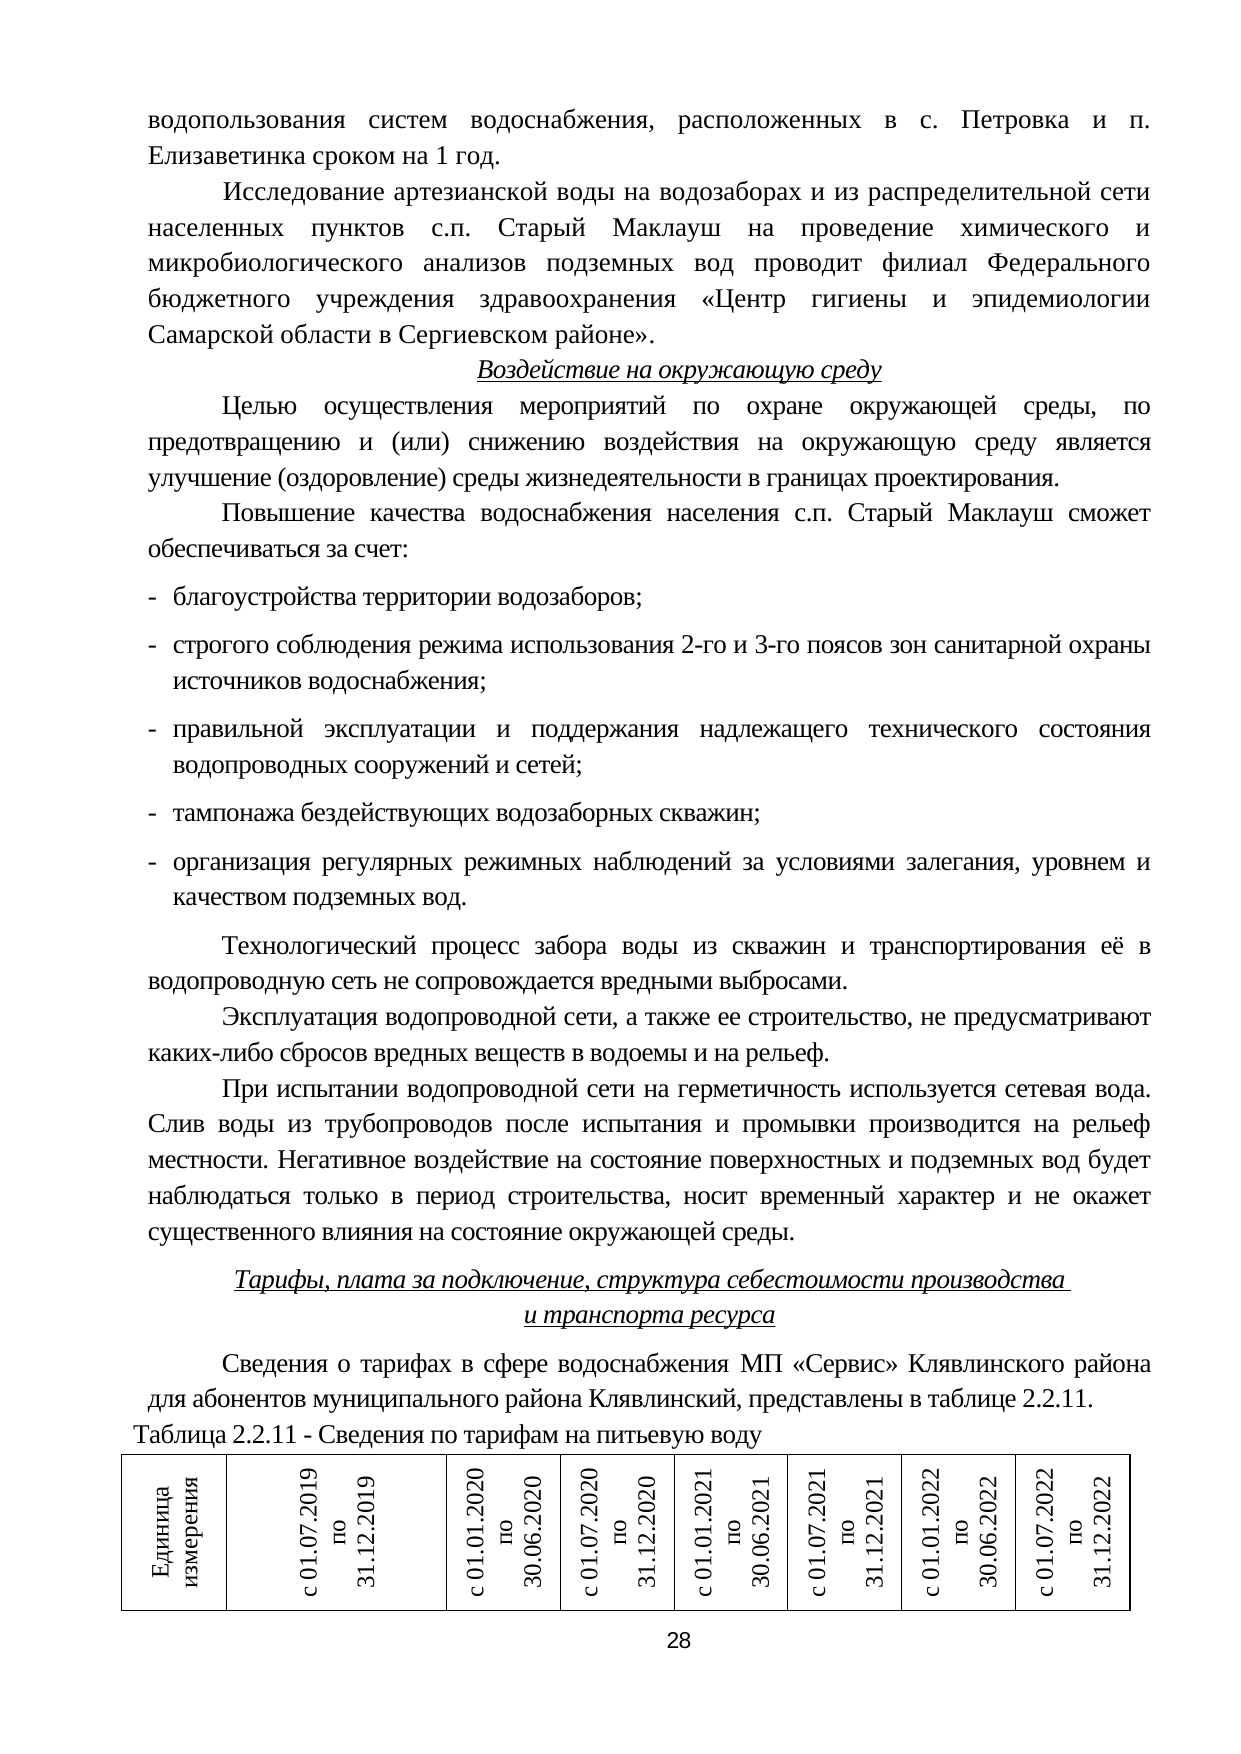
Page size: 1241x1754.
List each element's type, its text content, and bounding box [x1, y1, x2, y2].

text При испытании водопроводной сети на герметичность используется сетевая вода. Слив воды из трубопроводов после испытания и промывки производится на рельеф местности. Негативное воздействие на состояние поверхностных и подземных вод будет наблюдаться только в период строительства, носит временный характер и не окажет существенного влияния на состояние окружающей среды. [148, 1072, 1152, 1246]
text Воздействие на окружающую среду [148, 353, 1152, 385]
text Повышение качества водоснабжения населения с.п. Старый Маклауш сможет обеспечиваться за счет: [148, 496, 1152, 563]
text Технологический процесс забора воды из скважин и транспортирования её в водопроводную сеть не сопровождается вредными выбросами. [148, 929, 1152, 996]
table_header с 01.01.2020 по 30.06.2020 [447, 1455, 560, 1610]
list правильной эксплуатации и поддержания надлежащего технического состояния водопроводных сооружений и сетей; [148, 713, 1152, 779]
text и транспорта ресурса [148, 1298, 1152, 1330]
text Исследование артезианской воды на водозаборах и из распределительной сети населенных пунктов с.п. Старый Маклауш на проведение химического и микробиологического анализов подземных вод проводит филиал Федерального бюджетного учреждения здравоохранения «Центр гигиены и эпидемиологии Самарской области в Сергиевском районе». [148, 175, 1152, 349]
table_header с 01.07.2019 по 31.12.2019 [227, 1455, 446, 1610]
table_header с 01.07.2022 по 31.12.2022 [1016, 1455, 1129, 1610]
text Таблица 2.2.11 - Сведения по тарифам на питьевую воду [133, 1418, 1152, 1449]
list благоустройства территории водозаборов; [148, 580, 1152, 612]
list тампонажа бездействующих водозаборных скважин; [148, 797, 1152, 828]
table_header с 01.07.2021 по 31.12.2021 [788, 1455, 901, 1610]
table_header с 01.01.2021 по 30.06.2021 [675, 1455, 787, 1610]
list организация регулярных режимных наблюдений за условиями залегания, уровнем и качеством подземных вод. [148, 845, 1152, 912]
list строгого соблюдения режима использования 2-го и 3-го поясов зон санитарной охраны источников водоснабжения; [148, 629, 1152, 696]
table_header с 01.07.2020 по 31.12.2020 [561, 1455, 674, 1610]
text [148, 103, 1152, 170]
text Тарифы, плата за подключение, структура себестоимости производства [148, 1263, 1152, 1294]
table_header Единица измерения [122, 1455, 226, 1610]
text Целью осуществления мероприятий по охране окружающей среды, по предотвращению и (или) снижению воздействия на окружающую среду является улучшение (оздоровление) среды жизнедеятельности в границах проектирования. [148, 389, 1152, 492]
text Сведения о тарифах в сфере водоснабжения МП «Сервис» Клявлинского района для абонентов муниципального района Клявлинский, представлены в таблице 2.2.11. [148, 1347, 1152, 1414]
table_header с 01.01.2022 по 30.06.2022 [902, 1455, 1015, 1610]
text Эксплуатация водопроводной сети, а также ее строительство, не предусматривают каких-либо сбросов вредных веществ в водоемы и на рельеф. [148, 1000, 1152, 1067]
